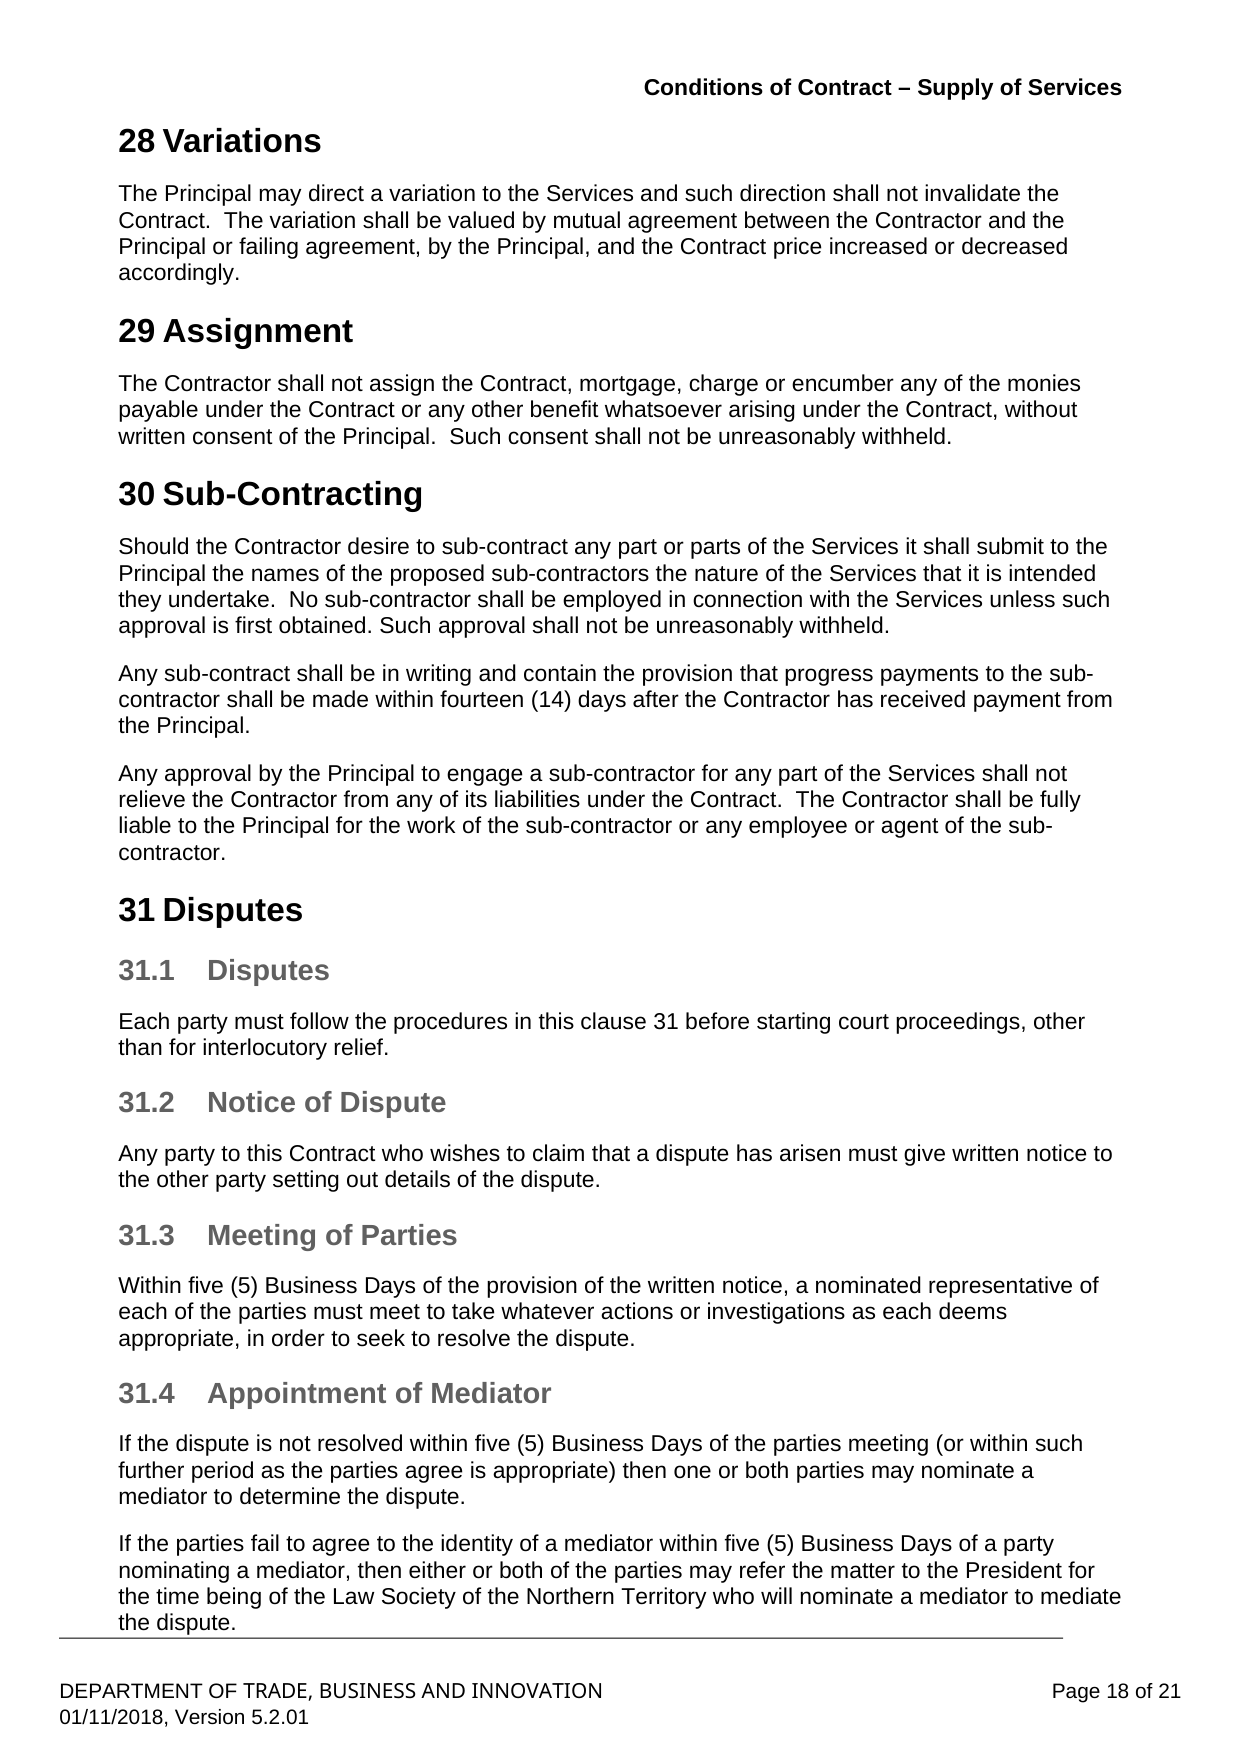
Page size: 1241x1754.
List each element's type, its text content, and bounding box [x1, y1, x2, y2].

subtitle Meeting of Parties [118, 1217, 1122, 1251]
subtitle Variations [118, 121, 1122, 159]
text If the parties fail to agree to the identity of a mediator within five (5) Business Days of a party nominating a mediator, then either or both of the parties may refer the matter to the President for the time being of the Law Society of the Northern Territory who will nominate a mediator to mediate the dispute. [118, 1530, 1122, 1636]
subtitle Assignment [118, 311, 1122, 349]
subtitle Notice of Dispute [118, 1085, 1122, 1119]
text Should the Contractor desire to sub-contract any part or parts of the Services it shall submit to the Principal the names of the proposed sub-contractors the nature of the Services that it is intended they undertake. No sub-contractor shall be employed in connection with the Services unless such approval is first obtained. Such approval shall not be unreasonably withheld. [118, 533, 1122, 639]
subtitle Disputes [118, 890, 1122, 928]
subtitle Sub-Contracting [118, 474, 1122, 512]
text Each party must follow the procedures in this clause 31 before starting court proceedings, other than for interlocutory relief. [118, 1008, 1122, 1060]
text Within five (5) Business Days of the provision of the written notice, a nominated representative of each of the parties must meet to take whatever actions or investigations as each deems appropriate, in order to seek to resolve the dispute. [118, 1272, 1122, 1351]
text The Contractor shall not assign the Contract, mortgage, charge or encumber any of the monies payable under the Contract or any other benefit whatsoever arising under the Contract, without written consent of the Principal. Such consent shall not be unreasonably withheld. [118, 370, 1122, 449]
text Any sub-contract shall be in writing and contain the provision that progress payments to the sub-contractor shall be made within fourteen (14) days after the Contractor has received payment from the Principal. [118, 659, 1122, 739]
subtitle Appointment of Mediator [118, 1376, 1122, 1409]
text Any approval by the Principal to engage a sub-contractor for any part of the Services shall not relieve the Contractor from any of its liabilities under the Contract. The Contractor shall be fully liable to the Principal for the work of the sub-contractor or any employee or agent of the sub-contractor. [118, 759, 1122, 865]
text If the dispute is not resolved within five (5) Business Days of the parties meeting (or within such further period as the parties agree is appropriate) then one or both parties may nominate a mediator to determine the dispute. [118, 1430, 1122, 1509]
subtitle Disputes [118, 953, 1122, 987]
text Any party to this Contract who wishes to claim that a dispute has arisen must give written notice to the other party setting out details of the dispute. [118, 1140, 1122, 1192]
text The Principal may direct a variation to the Services and such direction shall not invalidate the Contract. The variation shall be valued by mutual agreement between the Contractor and the Principal or failing agreement, by the Principal, and the Contract price increased or decreased accordingly. [118, 180, 1122, 286]
